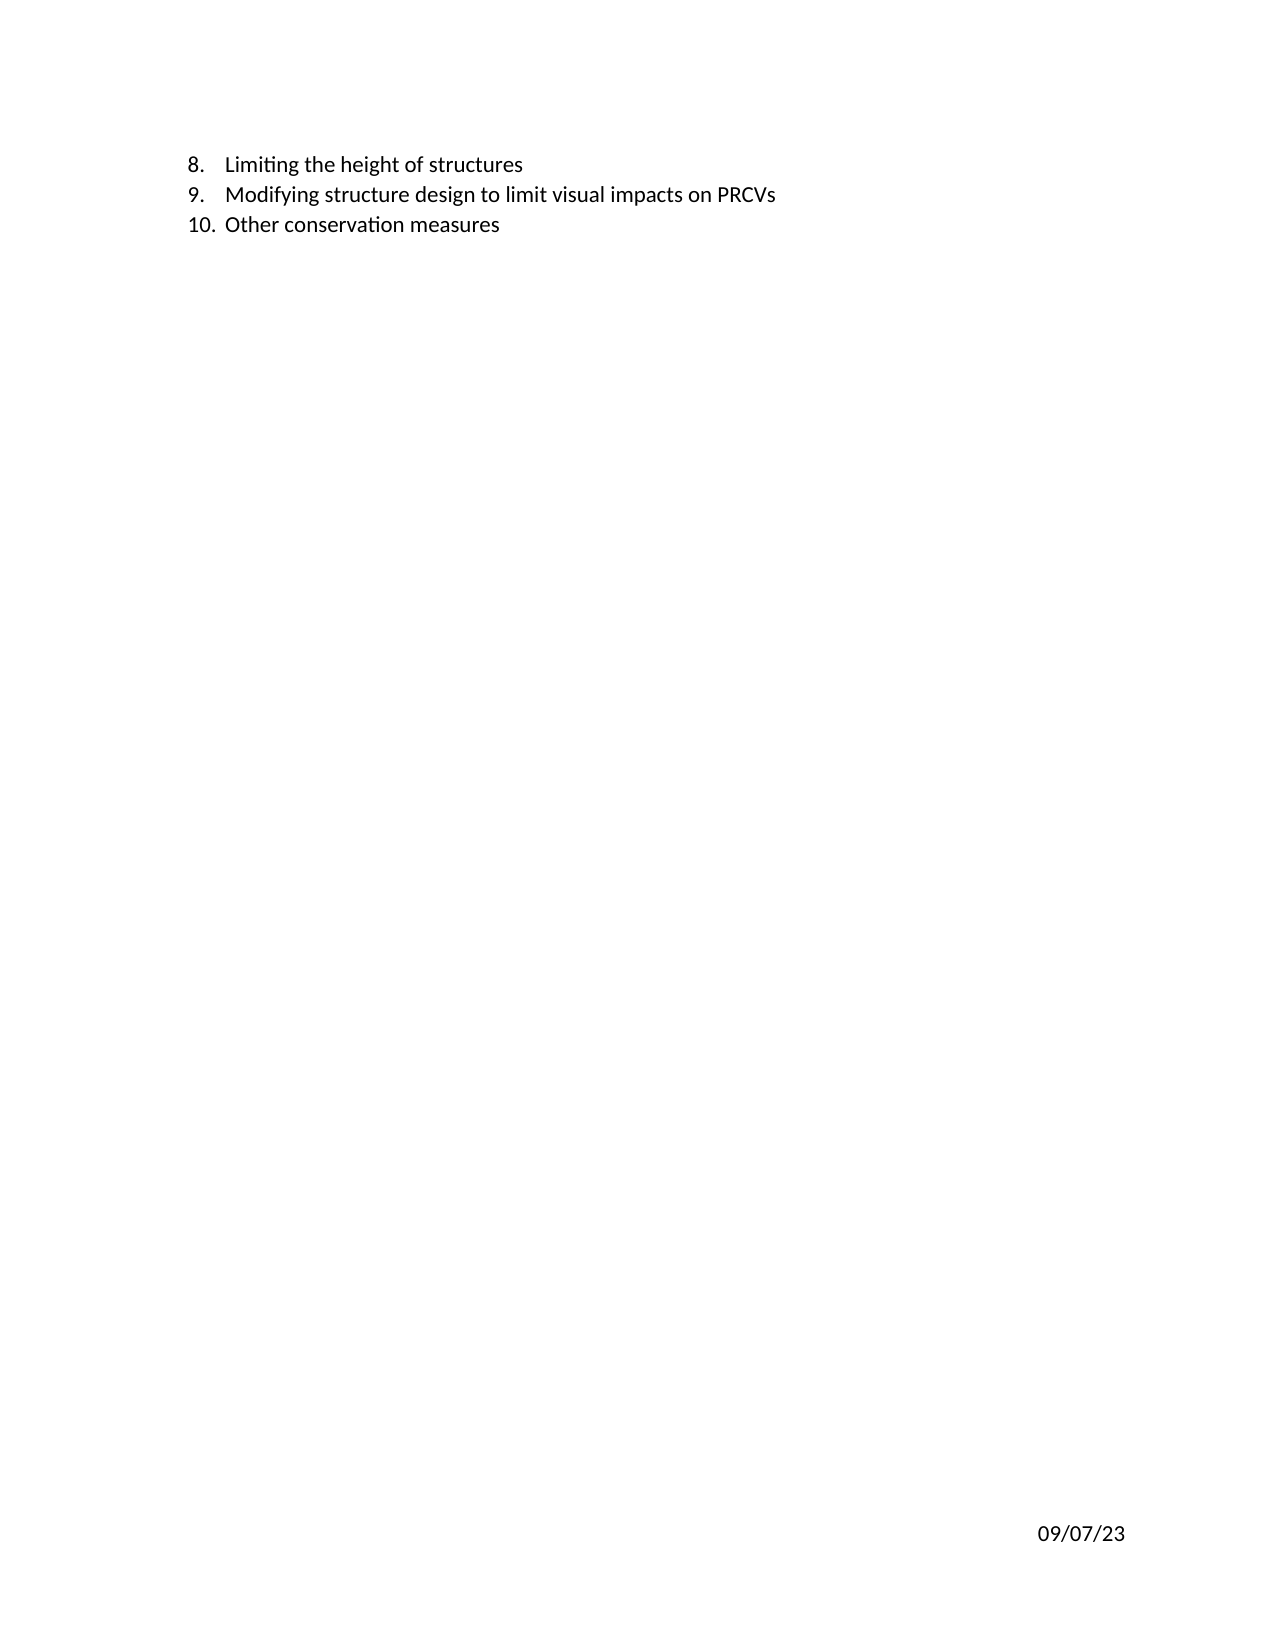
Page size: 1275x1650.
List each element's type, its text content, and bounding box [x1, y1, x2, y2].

list Modifying structure design to limit visual impacts on PRCVs [187, 180, 1125, 208]
list Limiting the height of structures [187, 150, 1125, 178]
list Other conservation measures [187, 210, 1125, 238]
